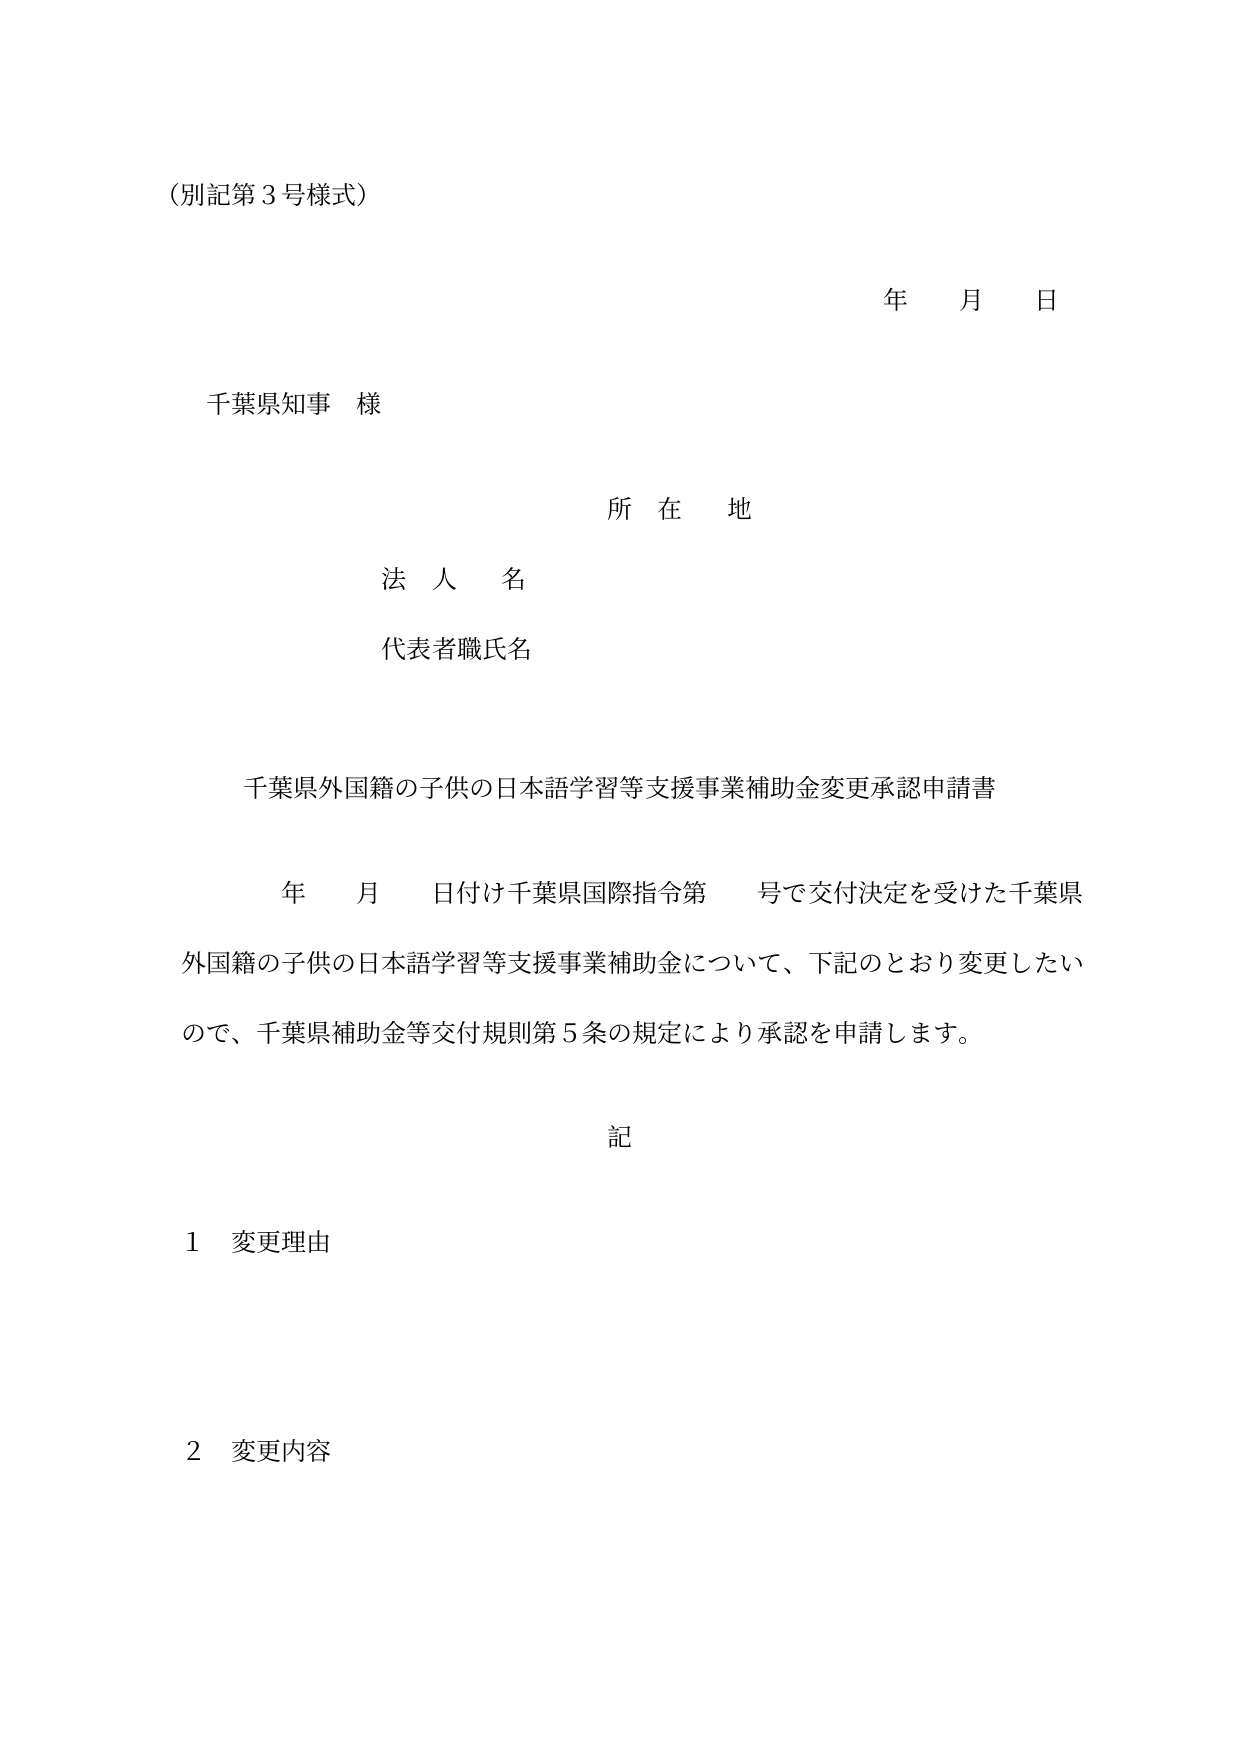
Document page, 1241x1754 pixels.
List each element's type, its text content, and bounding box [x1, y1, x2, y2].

text 記 [156, 1101, 1084, 1171]
text 所在地 [156, 473, 1084, 543]
text （別記第３号様式） [156, 159, 1084, 229]
text 法人名 [156, 543, 1084, 613]
text 千葉県外国籍の子供の日本語学習等支援事業補助金変更承認申請書 [156, 752, 1084, 822]
text 年 月 日付け千葉県国際指令第 号で交付決定を受けた千葉県外国籍の子供の日本語学習等支援事業補助金について、下記のとおり変更したいので、千葉県補助金等交付規則第５条の規定により承認を申請します。 [156, 857, 1084, 1066]
text ２ 変更内容 [156, 1415, 1084, 1485]
text 年 月 日 [156, 264, 1059, 333]
text 千葉県知事 様 [156, 368, 1084, 438]
text １ 変更理由 [156, 1206, 1084, 1276]
text 代表者職氏名 [156, 613, 1084, 682]
